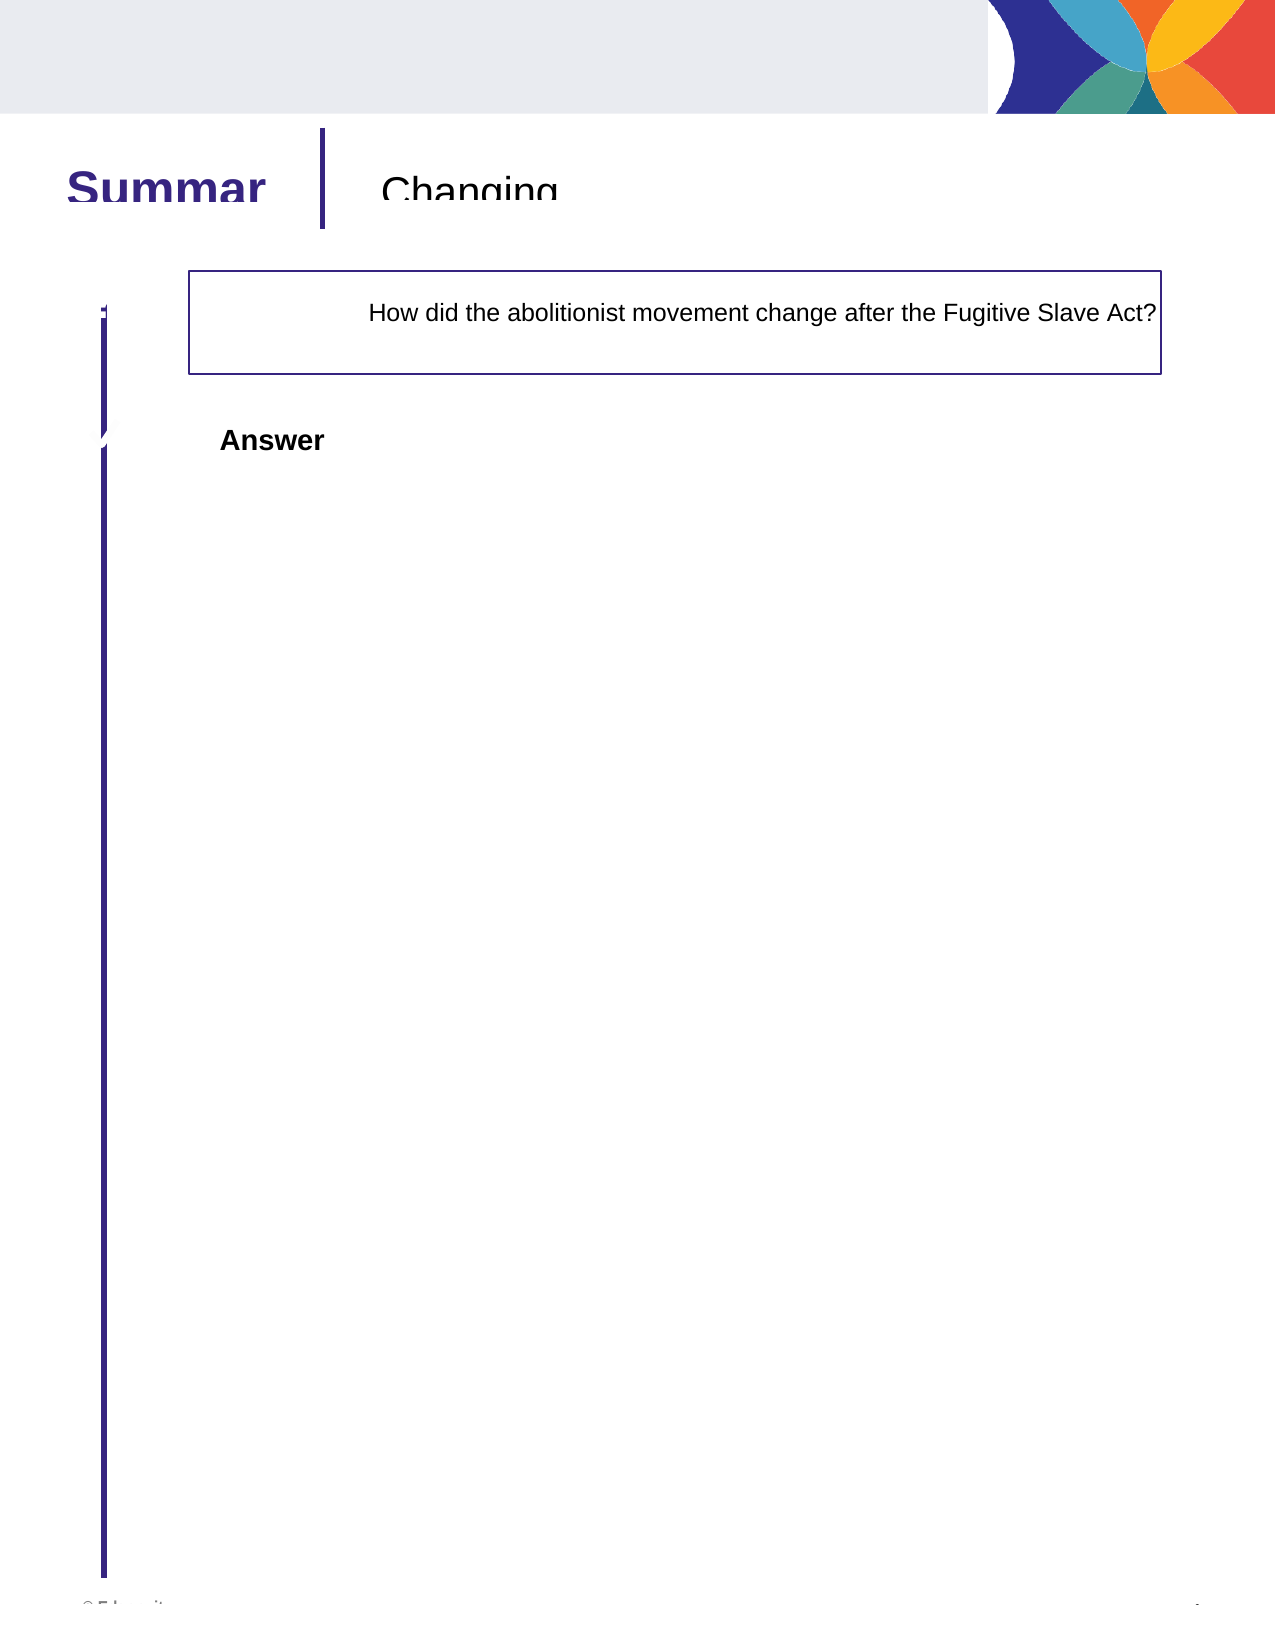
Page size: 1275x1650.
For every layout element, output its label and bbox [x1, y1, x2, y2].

picture [987, 0, 1275, 114]
